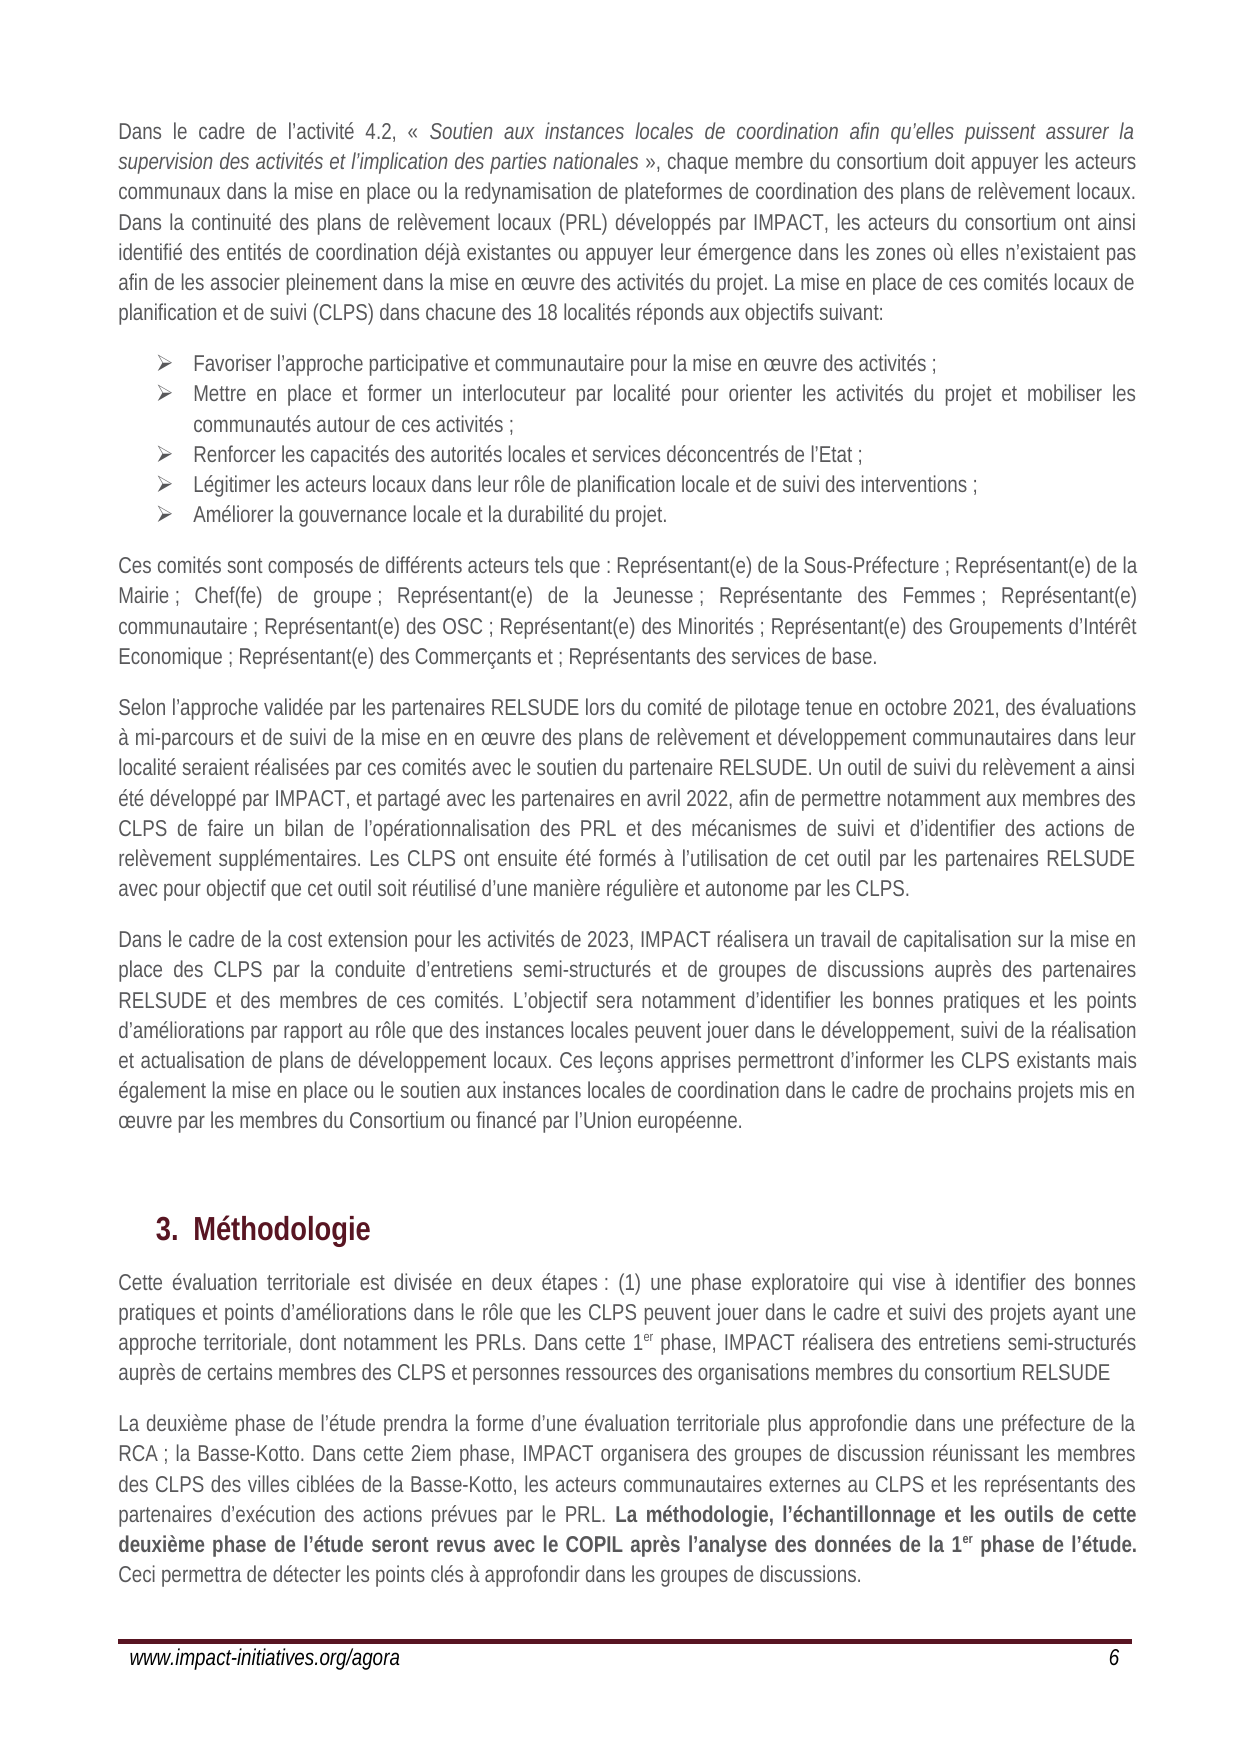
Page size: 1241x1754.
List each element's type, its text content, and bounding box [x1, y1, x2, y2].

list Mettre en place et former un interlocuteur par localité pour orienter les activités du projet et mobiliser les communautés autour de ces activités ; [156, 380, 1137, 437]
text Cette évaluation territoriale est divisée en deux étapes : (1) une phase exploratoire qui vise à identifier des bonnes pratiques et points d’améliorations dans le rôle que les CLPS peuvent jouer dans le cadre et suivi des projets ayant une approche territoriale, dont notamment les PRLs. Dans cette 1er phase, IMPACT réalisera des entretiens semi-structurés auprès de certains membres des CLPS et personnes ressources des organisations membres du consortium RELSUDE [118, 1268, 1137, 1386]
text Selon l’approche validée par les partenaires RELSUDE lors du comité de pilotage tenue en octobre 2021, des évaluations à mi-parcours et de suivi de la mise en en œuvre des plans de relèvement et développement communautaires dans leur localité seraient réalisées par ces comités avec le soutien du partenaire RELSUDE. Un outil de suivi du relèvement a ainsi été développé par IMPACT, et partagé avec les partenaires en avril 2022, afin de permettre notamment aux membres des CLPS de faire un bilan de l’opérationnalisation des PRL et des mécanismes de suivi et d’identifier des actions de relèvement supplémentaires. Les CLPS ont ensuite été formés à l’utilisation de cet outil par les partenaires RELSUDE avec pour objectif que cet outil soit réutilisé d’une manière régulière et autonome par les CLPS. [118, 694, 1137, 901]
text Ces comités sont composés de différents acteurs tels que : Représentant(e) de la Sous-Préfecture ; Représentant(e) de la Mairie ; Chef(fe) de groupe ; Représentant(e) de la Jeunesse ; Représentante des Femmes ; Représentant(e) communautaire ; Représentant(e) des OSC ; Représentant(e) des Minorités ; Représentant(e) des Groupements d’Intérêt Economique ; Représentant(e) des Commerçants et ; Représentants des services de base. [118, 552, 1137, 669]
list Renforcer les capacités des autorités locales et services déconcentrés de l’Etat ; [156, 441, 1137, 467]
subtitle Méthodologie [156, 1209, 1137, 1248]
text Dans le cadre de la cost extension pour les activités de 2023, IMPACT réalisera un travail de capitalisation sur la mise en place des CLPS par la conduite d’entretiens semi-structurés et de groupes de discussions auprès des partenaires RELSUDE et des membres de ces comités. L’objectif sera notamment d’identifier les bonnes pratiques et les points d’améliorations par rapport au rôle que des instances locales peuvent jouer dans le développement, suivi de la réalisation et actualisation de plans de développement locaux. Ces leçons apprises permettront d’informer les CLPS existants mais également la mise en place ou le soutien aux instances locales de coordination dans le cadre de prochains projets mis en œuvre par les membres du Consortium ou financé par l’Union européenne. [118, 926, 1137, 1134]
text La deuxième phase de l’étude prendra la forme d’une évaluation territoriale plus approfondie dans une préfecture de la RCA ; la Basse-Kotto. Dans cette 2iem phase, IMPACT organisera des groupes de discussion réunissant les membres des CLPS des villes ciblées de la Basse-Kotto, les acteurs communautaires externes au CLPS et les représentants des partenaires d’exécution des actions prévues par le PRL. La méthodologie, l’échantillonnage et les outils de cette deuxième phase de l’étude seront revus avec le COPIL après l’analyse des données de la 1er phase de l’étude. Ceci permettra de détecter les points clés à approfondir dans les groupes de discussions. [118, 1410, 1137, 1588]
list Favoriser l’approche participative et communautaire pour la mise en œuvre des activités ; [156, 350, 1137, 376]
list Légitimer les acteurs locaux dans leur rôle de planification locale et de suivi des interventions ; [156, 471, 1137, 497]
text Dans le cadre de l’activité 4.2, « Soutien aux instances locales de coordination afin qu’elles puissent assurer la supervision des activités et l’implication des parties nationales », chaque membre du consortium doit appuyer les acteurs communaux dans la mise en place ou la redynamisation de plateformes de coordination des plans de relèvement locaux. Dans la continuité des plans de relèvement locaux (PRL) développés par IMPACT, les acteurs du consortium ont ainsi identifié des entités de coordination déjà existantes ou appuyer leur émergence dans les zones où elles n’existaient pas afin de les associer pleinement dans la mise en œuvre des activités du projet. La mise en place de ces comités locaux de planification et de suivi (CLPS) dans chacune des 18 localités réponds aux objectifs suivant: [118, 118, 1137, 325]
list Améliorer la gouvernance locale et la durabilité du projet. [156, 501, 1137, 527]
